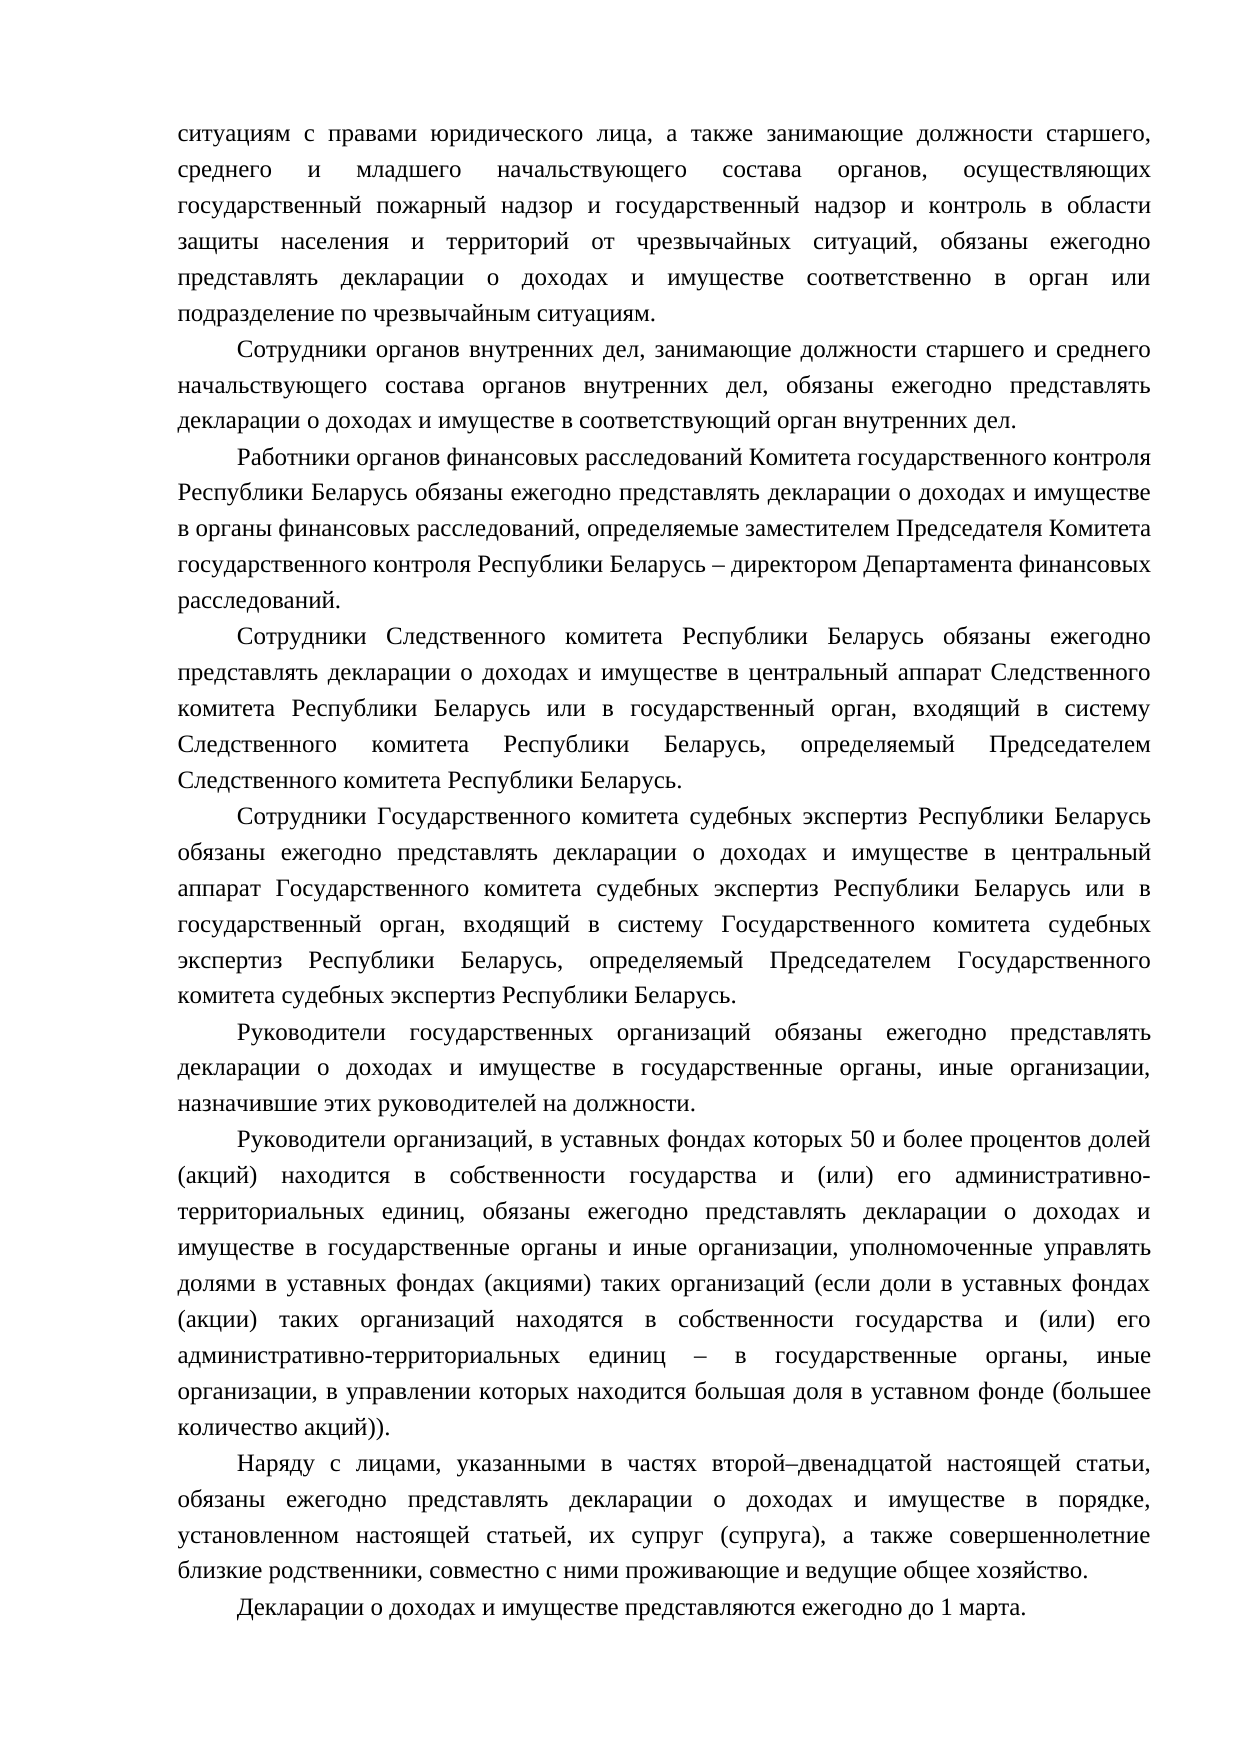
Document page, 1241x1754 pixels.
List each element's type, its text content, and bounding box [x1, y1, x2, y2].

text Руководители организаций, в уставных фондах которых 50 и более процентов долей (акций) находится в собственности государства и (или) его административно-территориальных единиц, обязаны ежегодно представлять декларации о доходах и имуществе в государственные органы и иные организации, уполномоченные управлять долями в уставных фондах (акциями) таких организаций (если доли в уставных фондах (акции) таких организаций находятся в собственности государства и (или) его административно-территориальных единиц – в государственные органы, иные организации, в управлении которых находится большая доля в уставном фонде (большее количество акций)). [177, 1124, 1152, 1441]
text Сотрудники Государственного комитета судебных экспертиз Республики Беларусь обязаны ежегодно представлять декларации о доходах и имуществе в центральный аппарат Государственного комитета судебных экспертиз Республики Беларусь или в государственный орган, входящий в систему Государственного комитета судебных экспертиз Республики Беларусь, определяемый Председателем Государственного комитета судебных экспертиз Республики Беларусь. [177, 801, 1152, 1009]
text Декларации о доходах и имуществе представляются ежегодно до 1 марта. [177, 1592, 1152, 1620]
text Сотрудники органов внутренних дел, занимающие должности старшего и среднего начальствующего состава органов внутренних дел, обязаны ежегодно представлять декларации о доходах и имуществе в соответствующий орган внутренних дел. [177, 334, 1152, 434]
text Наряду с лицами, указанными в частях второй–двенадцатой настоящей статьи, обязаны ежегодно представлять декларации о доходах и имуществе в порядке, установленном настоящей статьей, их супруг (супруга), а также совершеннолетние близкие родственники, совместно с ними проживающие и ведущие общее хозяйство. [177, 1448, 1152, 1584]
text Работники органов финансовых расследований Комитета государственного контроля Республики Беларусь обязаны ежегодно представлять декларации о доходах и имуществе в органы финансовых расследований, определяемые заместителем Председателя Комитета государственного контроля Республики Беларусь – директором Департамента финансовых расследований. [177, 442, 1152, 614]
text Руководители государственных организаций обязаны ежегодно представлять декларации о доходах и имуществе в государственные органы, иные организации, назначившие этих руководителей на должности. [177, 1017, 1152, 1117]
text Сотрудники Следственного комитета Республики Беларусь обязаны ежегодно представлять декларации о доходах и имуществе в центральный аппарат Следственного комитета Республики Беларусь или в государственный орган, входящий в систему Следственного комитета Республики Беларусь, определяемый Председателем Следственного комитета Республики Беларусь. [177, 621, 1152, 794]
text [177, 118, 1152, 327]
